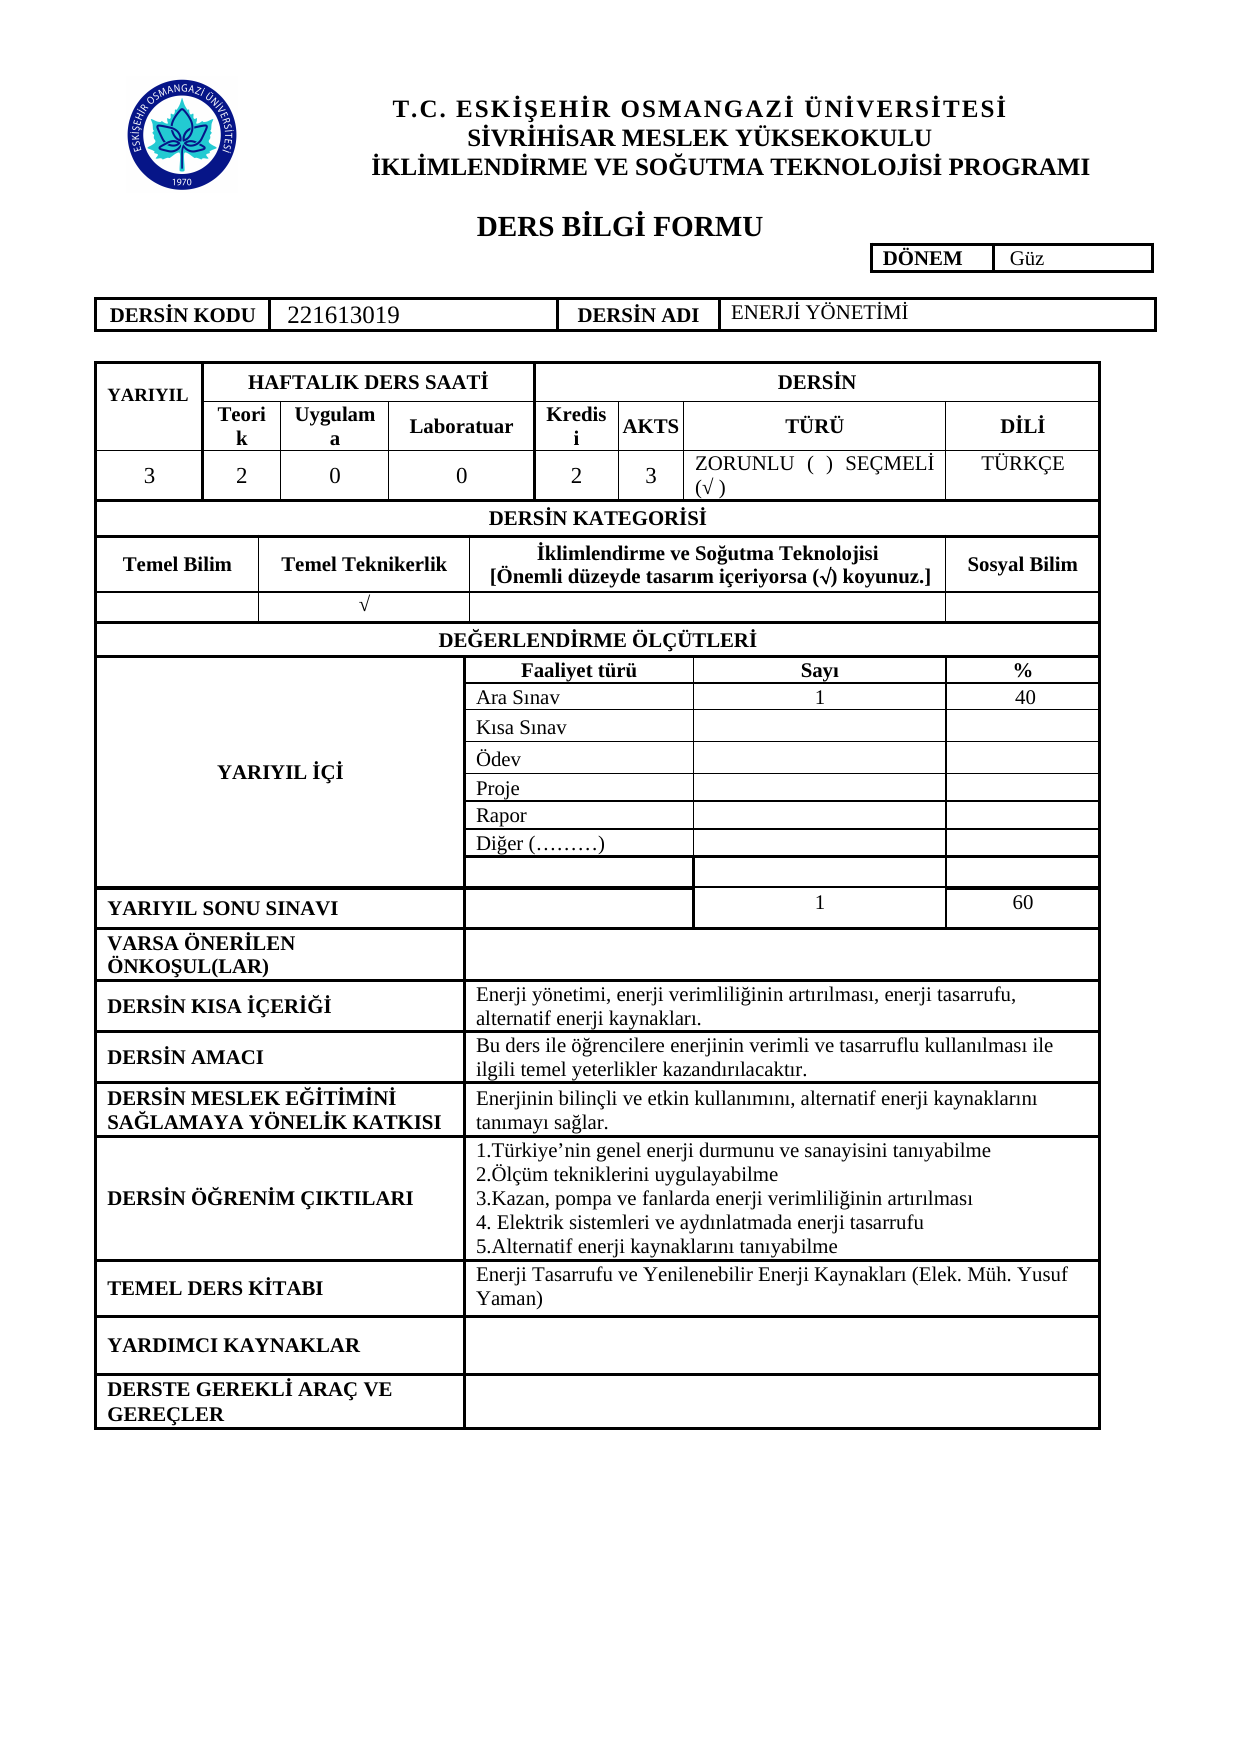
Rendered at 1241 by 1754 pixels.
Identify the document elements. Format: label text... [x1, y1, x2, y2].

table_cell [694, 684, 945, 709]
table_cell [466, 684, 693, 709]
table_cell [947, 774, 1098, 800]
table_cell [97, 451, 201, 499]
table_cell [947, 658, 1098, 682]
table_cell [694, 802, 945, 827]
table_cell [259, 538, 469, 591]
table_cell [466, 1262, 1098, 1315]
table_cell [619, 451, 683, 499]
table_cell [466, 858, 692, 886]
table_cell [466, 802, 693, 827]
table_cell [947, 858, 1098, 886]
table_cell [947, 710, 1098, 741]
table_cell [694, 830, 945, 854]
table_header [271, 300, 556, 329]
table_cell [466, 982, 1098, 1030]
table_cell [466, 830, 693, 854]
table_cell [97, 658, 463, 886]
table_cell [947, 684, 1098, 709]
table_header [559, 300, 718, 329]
text T.C. ESKİŞEHİR Osmangazİ Ünİversİtesİ [258, 94, 1122, 123]
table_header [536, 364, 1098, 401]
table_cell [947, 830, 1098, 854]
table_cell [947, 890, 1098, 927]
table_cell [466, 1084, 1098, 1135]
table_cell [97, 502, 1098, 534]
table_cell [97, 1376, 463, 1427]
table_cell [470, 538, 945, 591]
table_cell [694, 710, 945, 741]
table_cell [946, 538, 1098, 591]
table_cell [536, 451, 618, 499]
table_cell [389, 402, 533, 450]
picture [126, 76, 238, 193]
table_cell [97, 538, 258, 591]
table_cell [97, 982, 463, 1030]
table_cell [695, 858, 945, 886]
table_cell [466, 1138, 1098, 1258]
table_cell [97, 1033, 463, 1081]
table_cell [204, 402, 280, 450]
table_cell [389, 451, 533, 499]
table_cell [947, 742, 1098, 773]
text SİVRİHİSAR MESLEK YÜKSEKOKULU İKLİMLENDİRME VE SOĞUTMA TEKNOLOJİSİ PROGRAMI [258, 123, 1122, 180]
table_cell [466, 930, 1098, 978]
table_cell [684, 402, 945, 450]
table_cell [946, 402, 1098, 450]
subtitle DERS BİLGİ FORMU [118, 209, 1122, 243]
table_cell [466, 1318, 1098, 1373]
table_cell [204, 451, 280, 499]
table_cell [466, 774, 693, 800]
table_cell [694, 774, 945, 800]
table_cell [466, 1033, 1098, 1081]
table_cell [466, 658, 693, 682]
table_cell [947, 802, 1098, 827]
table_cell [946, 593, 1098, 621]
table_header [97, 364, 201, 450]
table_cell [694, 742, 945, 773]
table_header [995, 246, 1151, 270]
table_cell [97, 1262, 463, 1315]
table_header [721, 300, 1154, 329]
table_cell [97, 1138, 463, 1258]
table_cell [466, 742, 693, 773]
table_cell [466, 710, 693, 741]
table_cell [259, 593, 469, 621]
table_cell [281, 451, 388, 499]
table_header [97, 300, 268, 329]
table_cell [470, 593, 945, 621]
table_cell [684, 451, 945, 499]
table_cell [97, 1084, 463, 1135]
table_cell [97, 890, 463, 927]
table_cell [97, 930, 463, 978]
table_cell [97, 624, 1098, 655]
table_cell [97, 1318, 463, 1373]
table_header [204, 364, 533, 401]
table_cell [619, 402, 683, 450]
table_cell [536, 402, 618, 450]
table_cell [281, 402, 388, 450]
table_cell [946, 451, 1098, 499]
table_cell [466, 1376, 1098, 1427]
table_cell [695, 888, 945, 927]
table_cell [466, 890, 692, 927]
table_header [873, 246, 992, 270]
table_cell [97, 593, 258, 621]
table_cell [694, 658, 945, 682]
